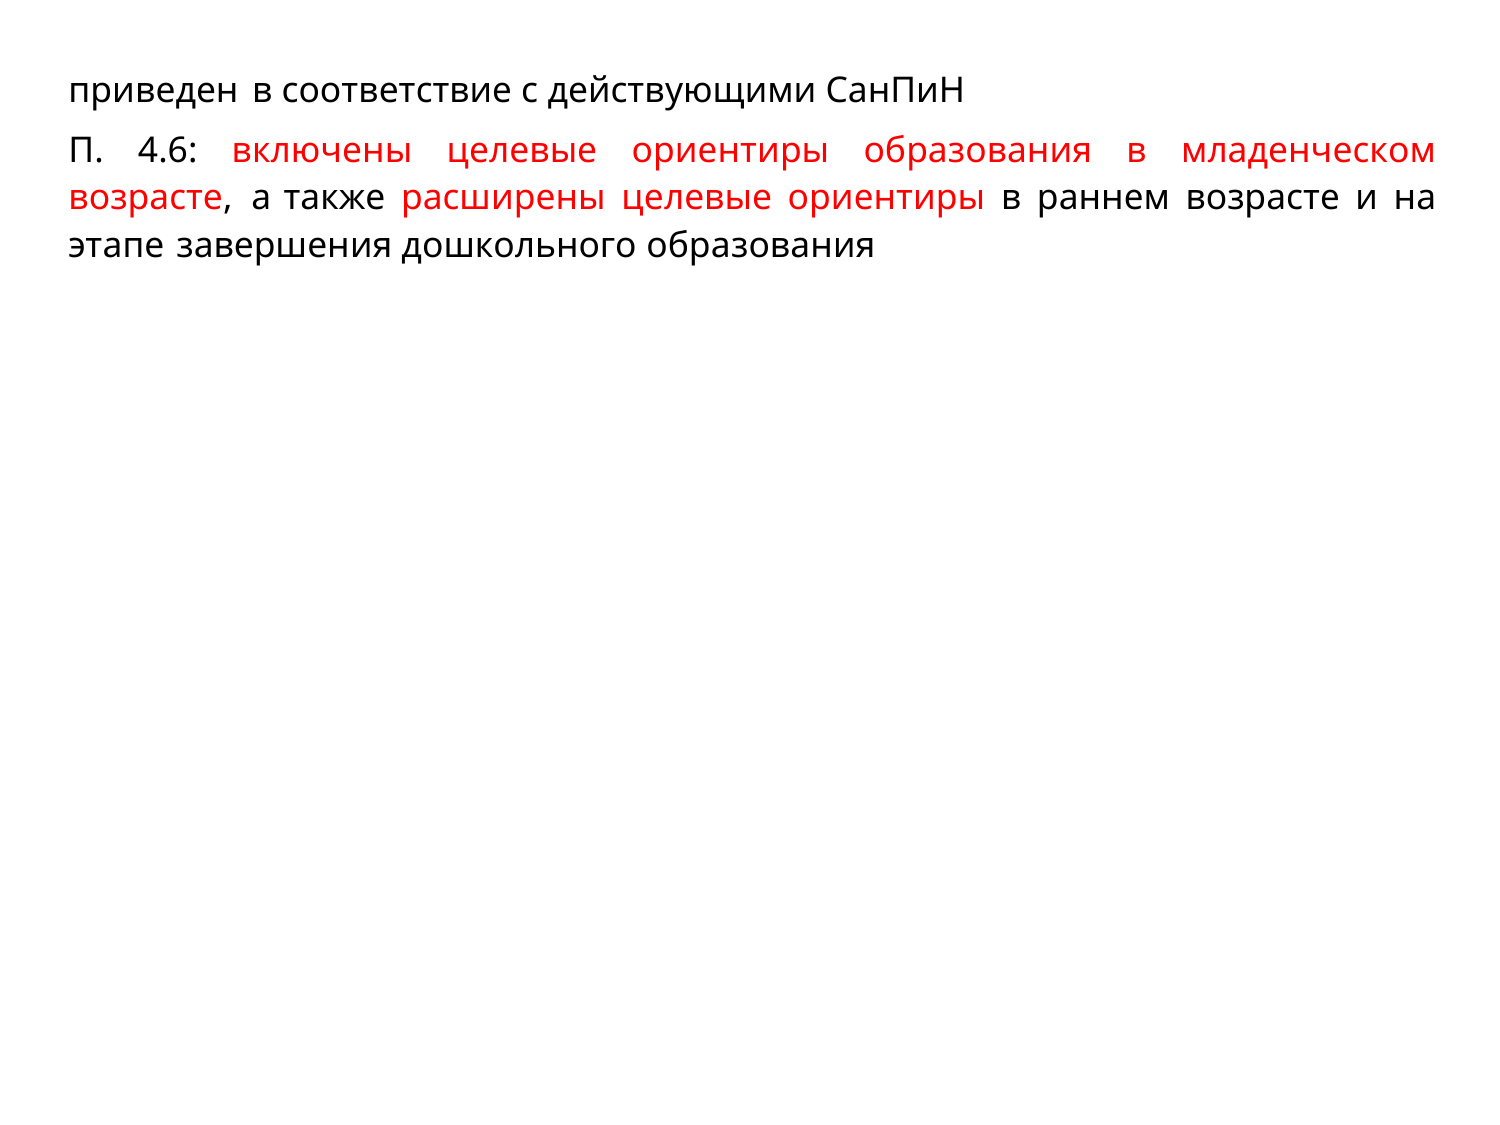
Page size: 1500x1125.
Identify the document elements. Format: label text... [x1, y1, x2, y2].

text П. 4.6: включены целевые ориентиры образования в младенческом возрасте, а также расширены целевые ориентиры в раннем возрасте и на этапе завершения дошкольного образования [68, 124, 1436, 268]
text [68, 64, 1439, 112]
